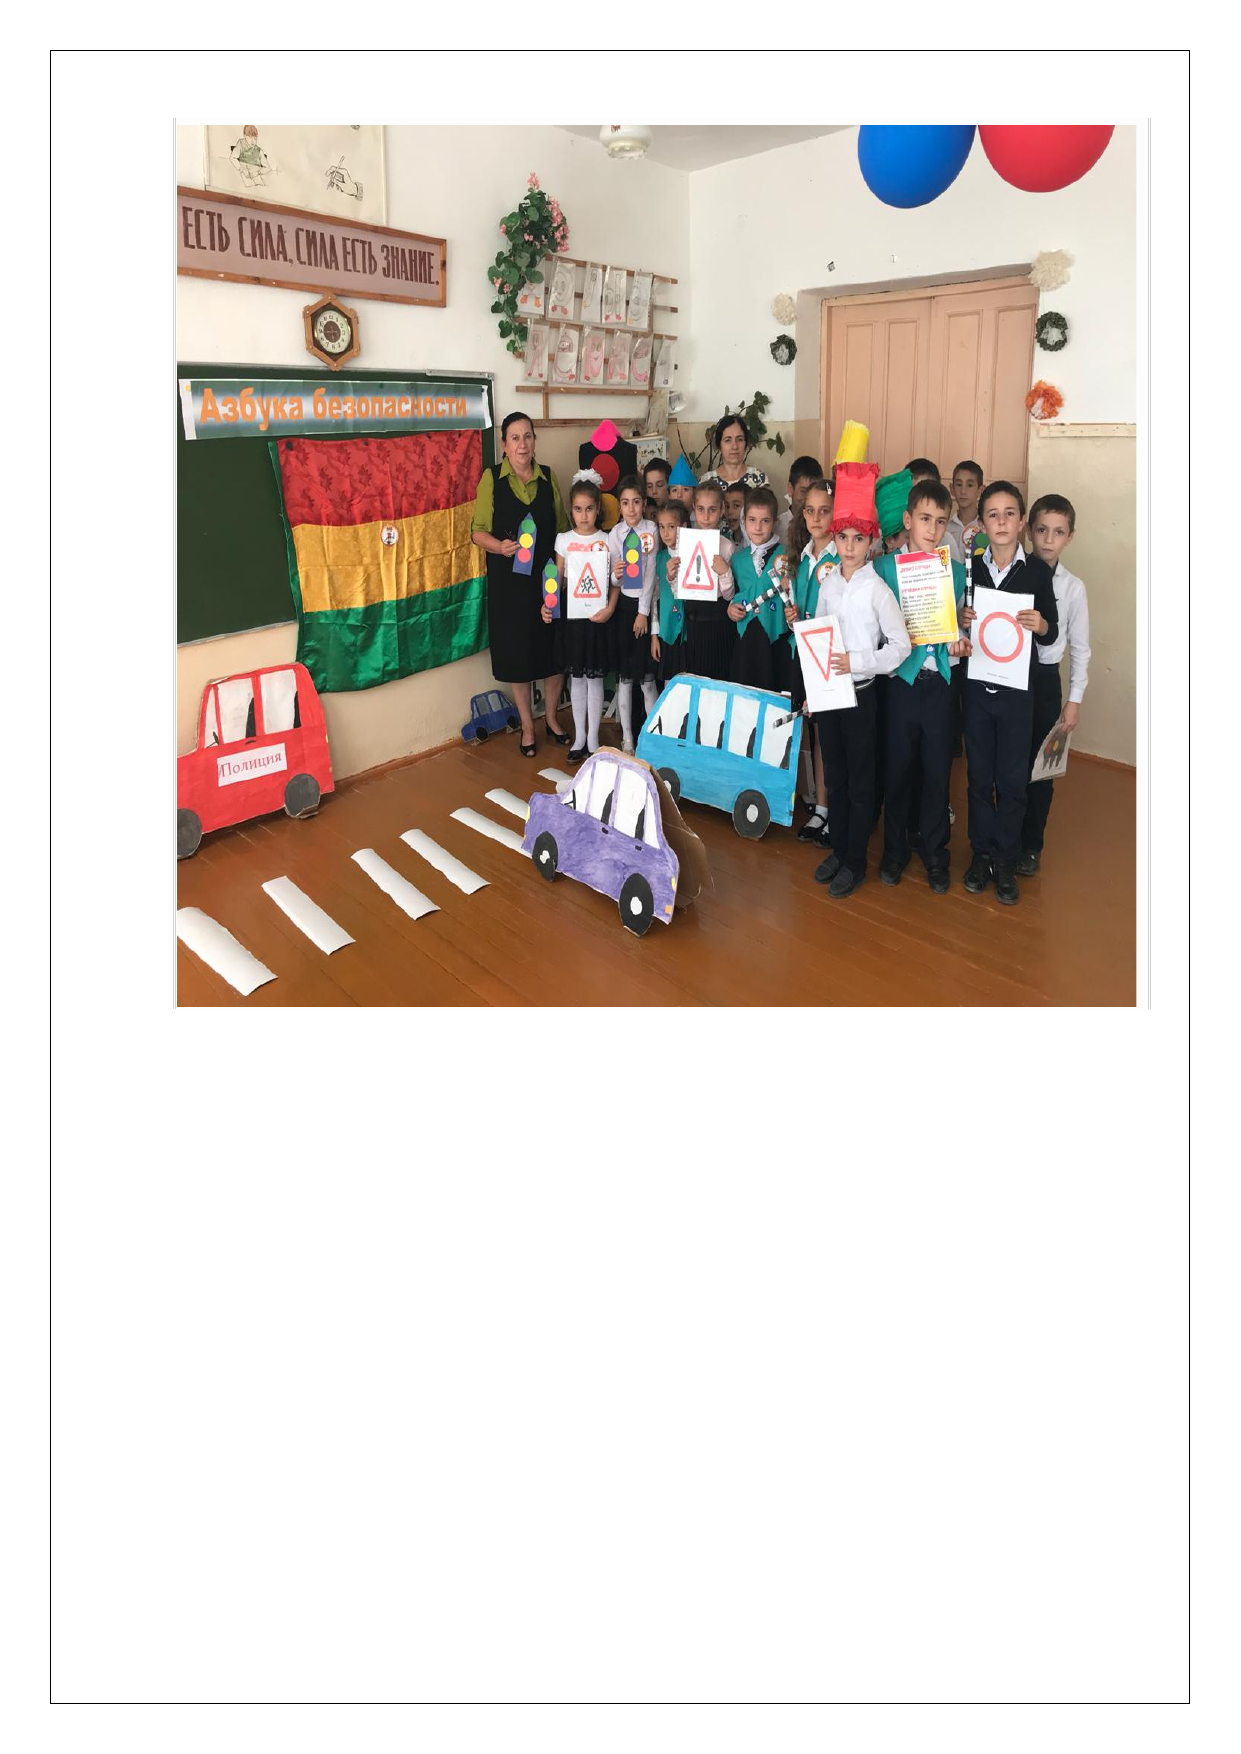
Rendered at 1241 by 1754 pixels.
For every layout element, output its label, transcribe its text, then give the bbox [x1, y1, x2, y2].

table_cell В нашей школе были проведены различные по форме мероприятия, направленные на предупреждение дорожного травматизма. В течение месячника классными руководителями были проведены различные мероприятия по ПДД: «Правила дорожные знать каждому положено»- 1 классы, игра-соревнование «Знай правила движенья, как таблицу умноженья» -2-е классы, викторина «Светофор»- 3-е кл, беседа «Элементы улиц и дорог. Дорожная разметка»- 4аиб кл,, беседа «Знать правила движения - большое достижение» 5- е классы,, открытый классный час «Дорожно-транспортные происшествия, их причины и дорожные последствия» 6-е классы, конкурс рисунков «Веселый светофор»- 7-е классы, викторина «Правил дорожных на свете не мало, все бы их выучить нам не мешало» прошла среди 8-ых классов. Учащиеся 9-11 участвовали в акции «Берегите друг друга!» В конце каждого учебного дня Месячника безопасности классными руководителями проводились пятиминутки по ПДД. Все проведённые мероприятия явились частью постоянно осуществляемой школой работы по профилактике дорожного травматизма. После подведения итогов месячника был сделан вывод. Учащиеся осознанно соблюдают правила дорожного движения и более внимательно ведут себя на дороге. [176, 118, 1148, 1009]
picture [177, 125, 1137, 1007]
